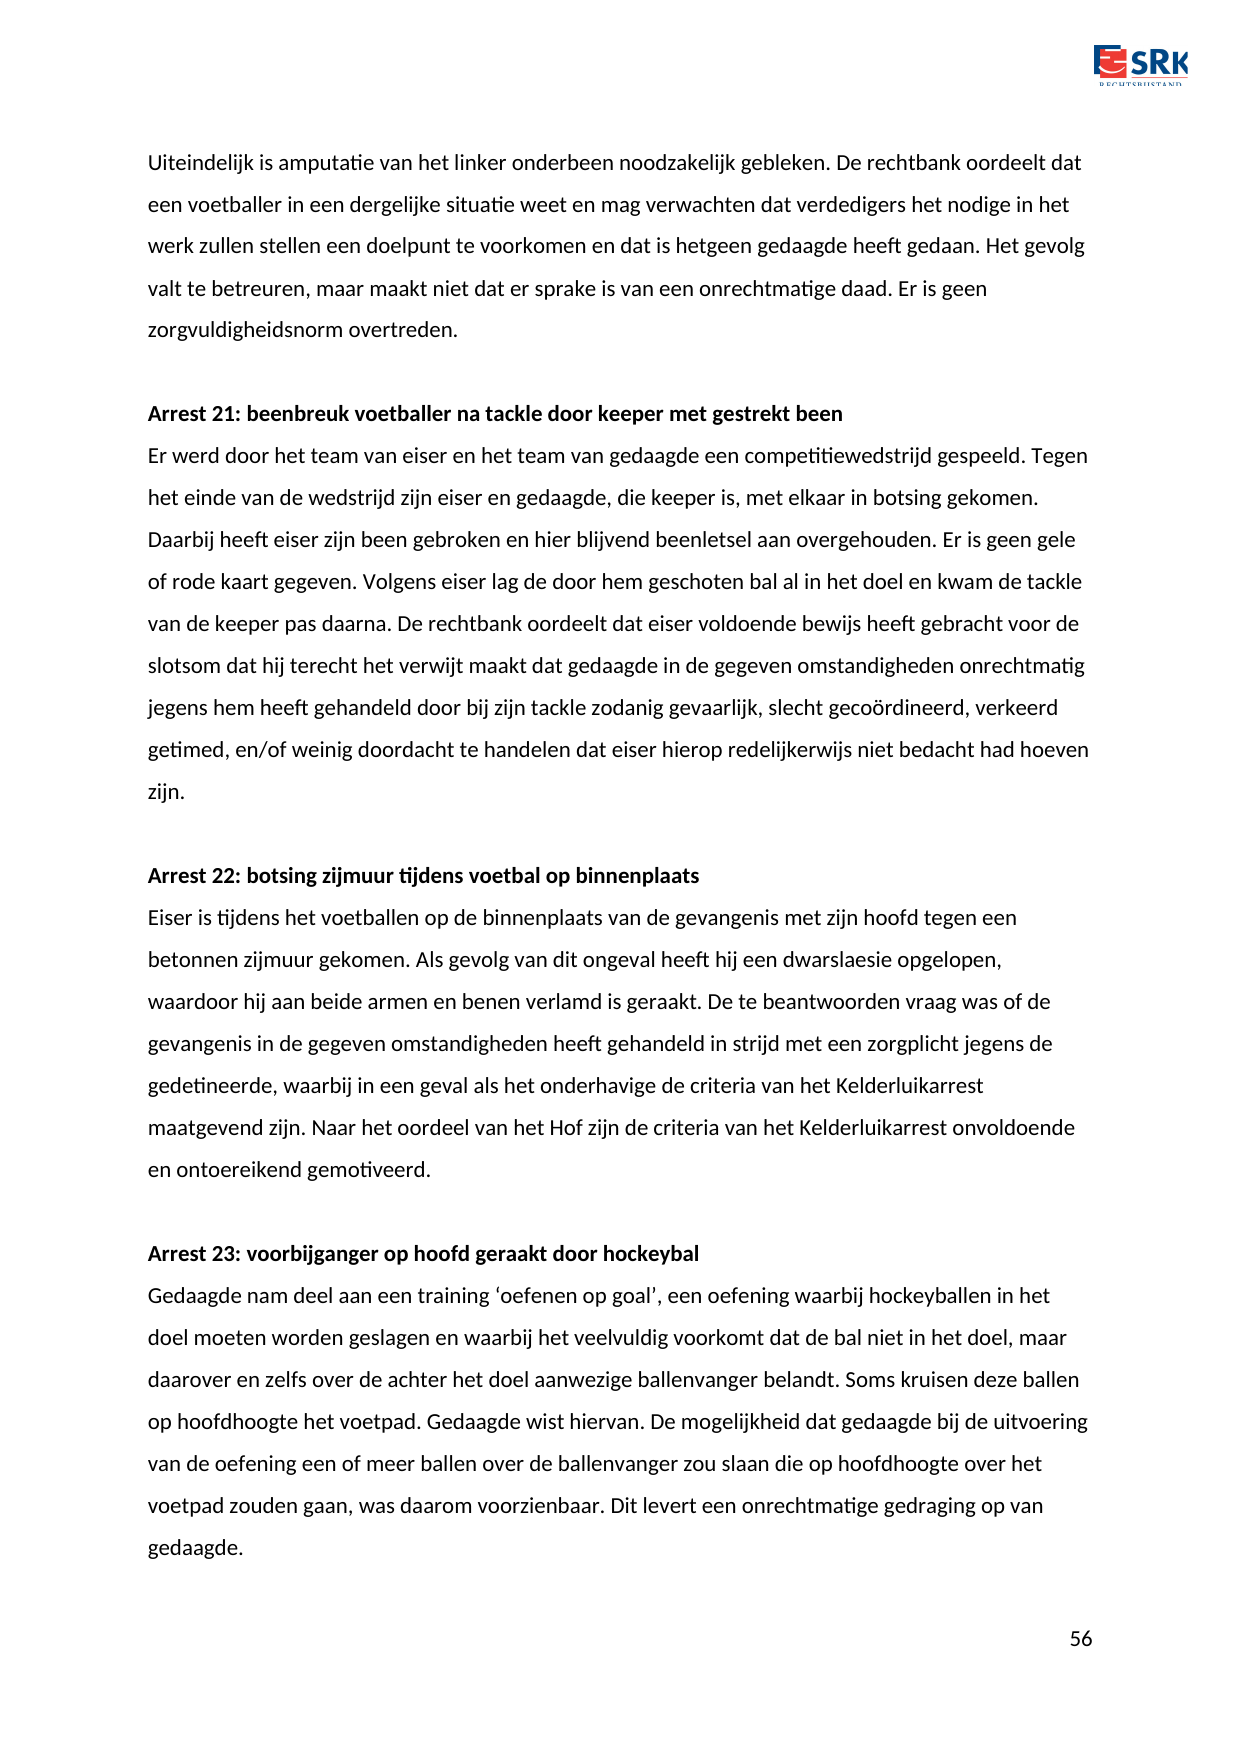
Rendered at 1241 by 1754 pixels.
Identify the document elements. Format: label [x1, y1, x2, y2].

picture [1094, 45, 1188, 86]
text [148, 148, 1092, 1603]
